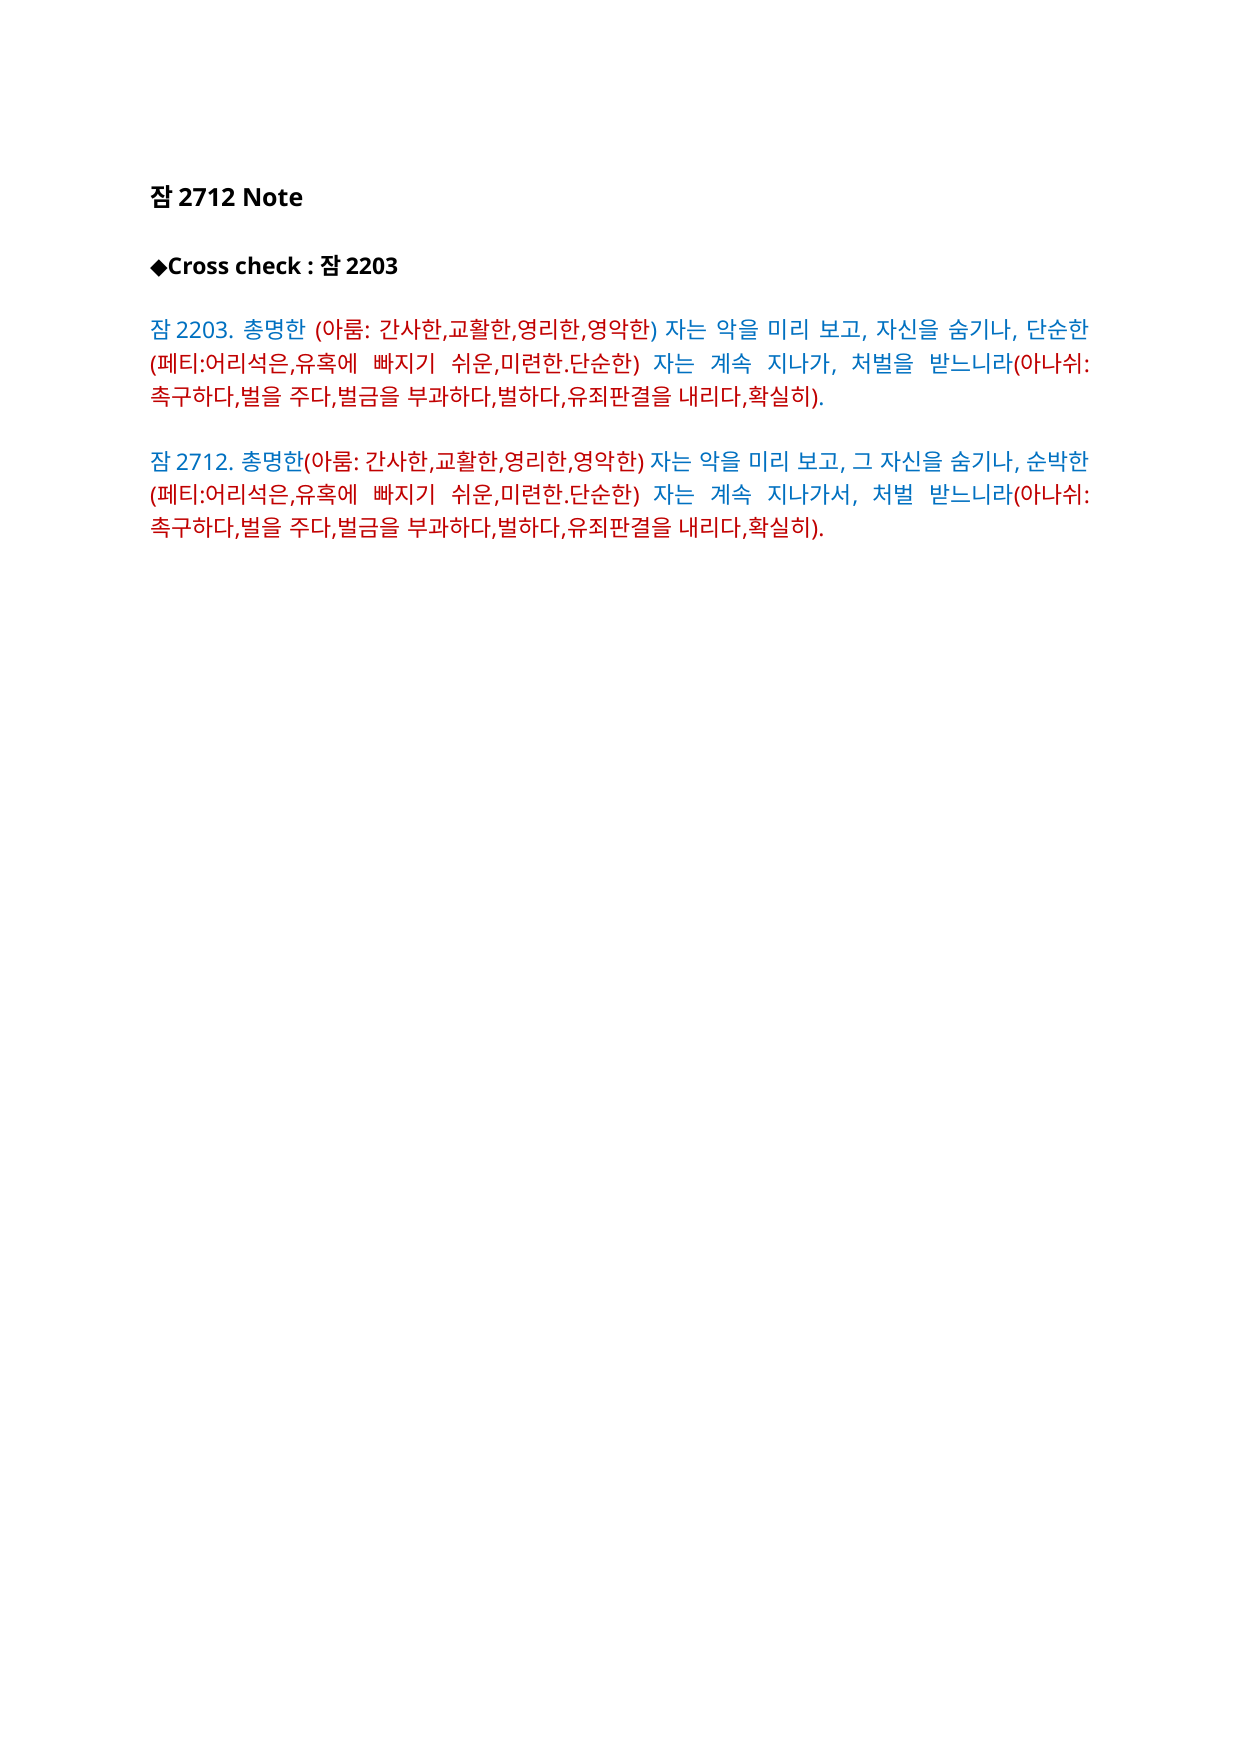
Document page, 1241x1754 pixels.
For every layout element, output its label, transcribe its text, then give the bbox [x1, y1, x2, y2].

text 잠2203. 총명한 (아룸: 간사한,교활한,영리한,영악한) 자는 악을 미리 보고, 자신을 숨기나, 단순한 (페티:어리석은,유혹에 빠지기 쉬운,미련한.단순한) 자는 계속 지나가, 처벌을 받느니라(아나쉬:촉구하다,벌을 주다,벌금을 부과하다,벌하다,유죄판결을 내리다,확실히). [150, 312, 1090, 412]
text ◆Cross check : 잠2203 [150, 247, 1090, 281]
text 잠2712 Note [150, 177, 1090, 213]
text 잠2712. 총명한(아룸: 간사한,교활한,영리한,영악한) 자는 악을 미리 보고, 그 자신을 숨기나, 순박한(페티:어리석은,유혹에 빠지기 쉬운,미련한.단순한) 자는 계속 지나가서, 처벌 받느니라(아나쉬:촉구하다,벌을 주다,벌금을 부과하다,벌하다,유죄판결을 내리다,확실히). [150, 443, 1090, 543]
